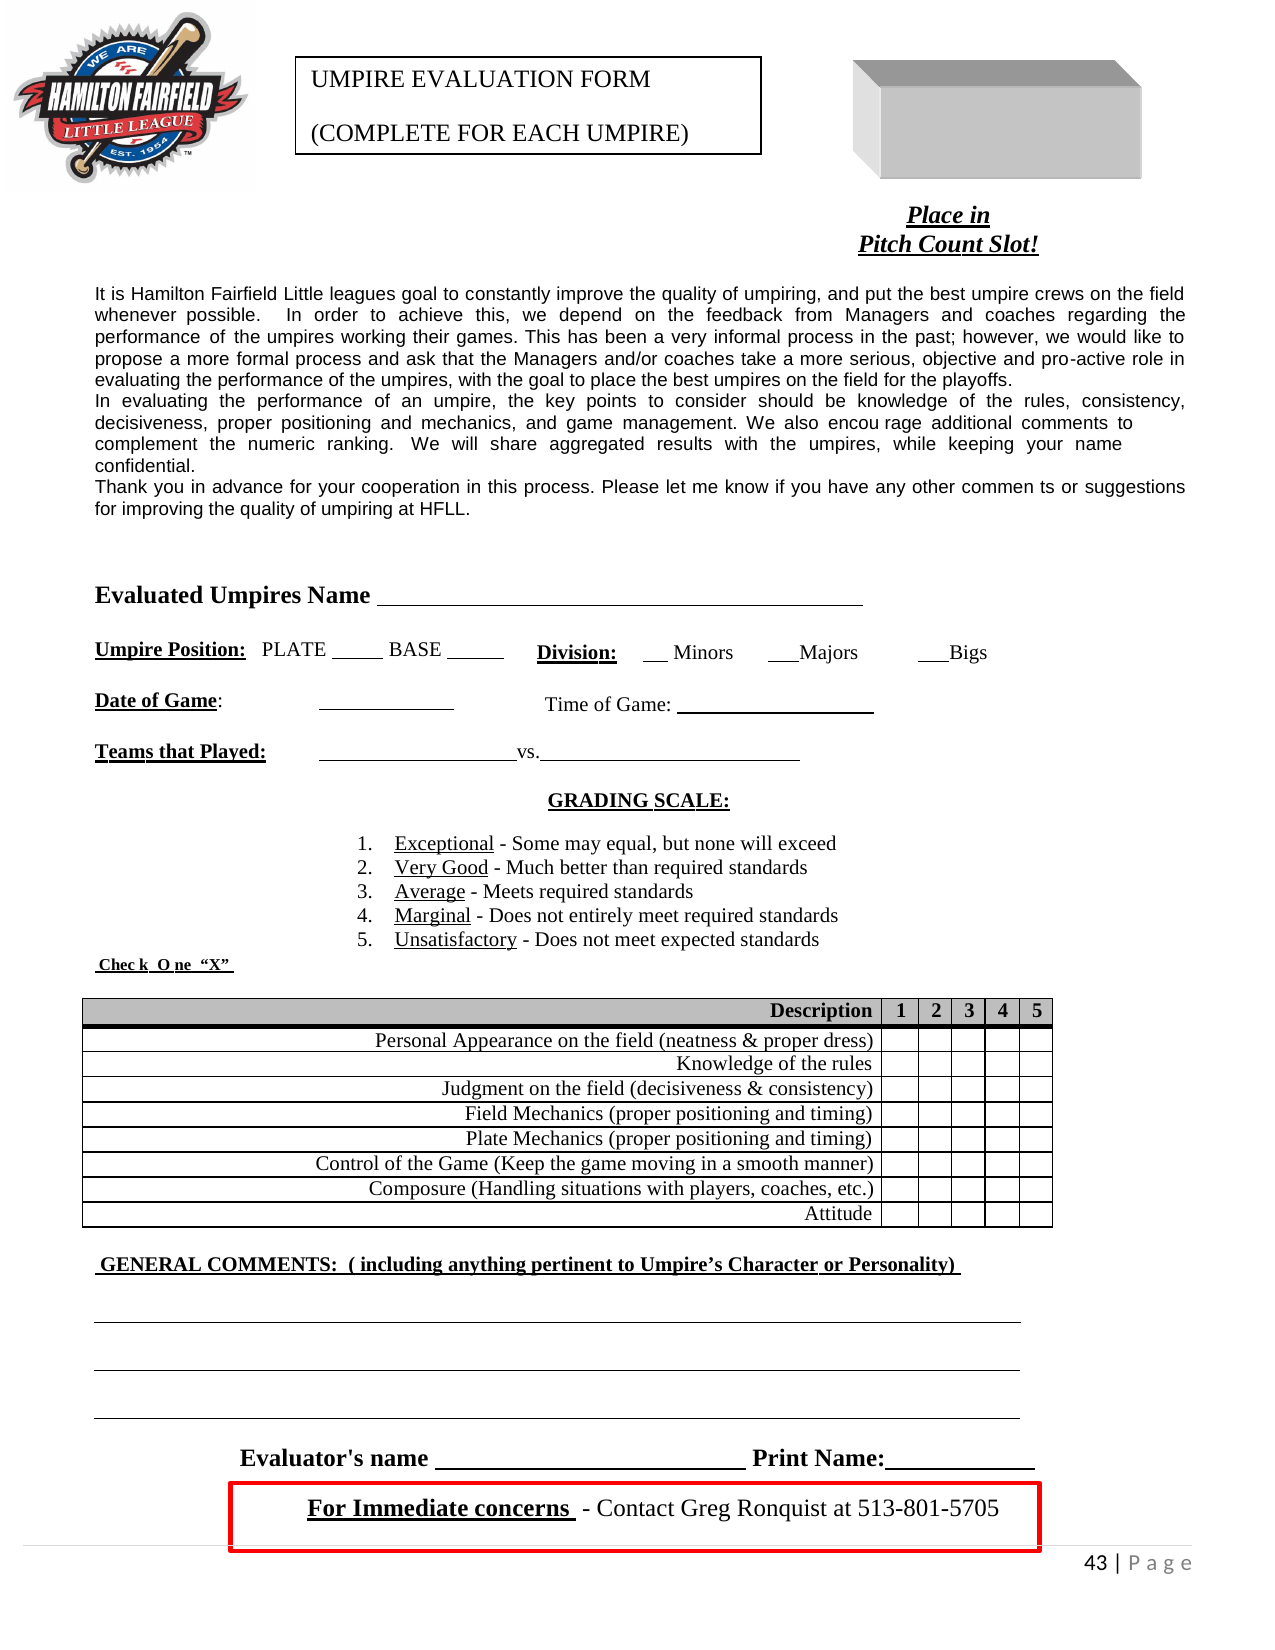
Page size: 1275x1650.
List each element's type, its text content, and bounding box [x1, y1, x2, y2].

table_cell [882, 1178, 918, 1201]
text 1. Exceptional - Some may equal, but none will exceed [357, 831, 1194, 855]
table_cell [1020, 1178, 1052, 1201]
table_header 2 [919, 999, 951, 1024]
table_cell [1020, 1103, 1052, 1126]
table_cell [919, 1203, 951, 1226]
table_cell [952, 1178, 984, 1201]
table_cell [882, 1153, 918, 1176]
text Division: Minors Majors Bigs [537, 640, 1194, 663]
table_cell [919, 1029, 951, 1051]
table_cell [1020, 1029, 1052, 1051]
table_cell Judgment on the field (decisiveness & consistency) [83, 1077, 881, 1101]
table_cell [986, 1128, 1019, 1151]
table_header 5 [1020, 999, 1052, 1024]
text GRADING SCALE: [543, 788, 734, 811]
text Evaluated Umpires Name [94, 579, 1194, 608]
table_cell [986, 1103, 1019, 1126]
text GENERAL COMMENTS: ( including anything pertinent to Umpire’s Character or Personality) [94, 1252, 1194, 1275]
text 2. Very Good - Much better than required standards [357, 855, 1194, 879]
table_cell Field Mechanics (proper positioning and timing) [83, 1103, 881, 1126]
table_cell [919, 1178, 951, 1201]
table_cell [986, 1029, 1019, 1051]
table_cell [1020, 1203, 1052, 1226]
table_cell [952, 1128, 984, 1151]
table_cell [882, 1052, 918, 1076]
table_header 4 [986, 999, 1019, 1024]
text 4. Marginal - Does not entirely meet required standards [357, 903, 1194, 927]
table_cell Composure (Handling situations with players, coaches, etc.) [83, 1178, 881, 1201]
table_cell [882, 1128, 918, 1151]
text For Immediate concerns - Contact Greg Ronquist at 513-801-5705 [307, 1493, 1194, 1522]
table_cell [919, 1153, 951, 1176]
text Thank you in advance for your cooperation in this process. Please let me know if you have any other commen ts or suggestions for improving the quality of umpiring at HFLL. [94, 477, 1186, 520]
picture [4, 0, 256, 193]
table_cell [986, 1203, 1019, 1226]
table_cell Control of the Game (Keep the game moving in a smooth manner) [83, 1153, 881, 1176]
text complement the numeric ranking. We will share aggregated results with the umpires, while keeping your name confidential. [94, 434, 1123, 477]
table_cell Plate Mechanics (proper positioning and timing) [83, 1128, 881, 1151]
table_cell [952, 1203, 984, 1226]
table_cell Knowledge of the rules [83, 1052, 881, 1076]
table_cell Personal Appearance on the field (neatness & proper dress) [83, 1029, 881, 1051]
table_cell [952, 1153, 984, 1176]
table_cell [952, 1077, 984, 1101]
table_cell [882, 1103, 918, 1126]
table_cell [986, 1077, 1019, 1101]
text Chec k O ne “X” [94, 950, 242, 974]
text Date of Game: [94, 688, 462, 711]
table_cell [1020, 1052, 1052, 1076]
text In evaluating the performance of an umpire, the key points to consider should be knowledge of the rules, consistency, decisiveness, proper positioning and mechanics, and game management. We also encou rage additional comments to [94, 391, 1186, 434]
table_cell [882, 1203, 918, 1226]
table_cell [882, 1029, 918, 1051]
table_cell [986, 1052, 1019, 1076]
table_cell Attitude [83, 1203, 881, 1226]
table_cell [952, 1052, 984, 1076]
table_cell [919, 1103, 951, 1126]
table_cell [952, 1029, 984, 1051]
table_cell [1020, 1077, 1052, 1101]
table_cell [1020, 1153, 1052, 1176]
table_header 3 [952, 999, 984, 1024]
text Place in [23, 200, 993, 228]
text 3. Average - Meets required standards [357, 879, 1194, 903]
text Time of Game: [544, 691, 1194, 714]
text It is Hamilton Fairfield Little leagues goal to constantly improve the quality of umpiring, and put the best umpire crews on the field whenever possible. In order to achieve this, we depend on the feedback from Managers and coaches regarding the performance of the umpires working their games. This has been a very informal process in the past; however, we would like to propose a more formal process and ask that the Managers and/or coaches take a more serious, objective and pro-active role in evaluating the performance of the umpires, with the goal to place the best umpires on the field for the playoffs. [94, 283, 1186, 390]
text Teams that Played: vs. [94, 739, 1194, 763]
table_cell [882, 1077, 918, 1101]
text Pitch Count Slot! [23, 229, 1041, 257]
table_header Description [83, 999, 881, 1024]
text 5. Unsatisfactory - Does not meet expected standards [357, 927, 1194, 951]
table_cell [919, 1077, 951, 1101]
text Evaluator's name Print Name: [239, 1443, 1194, 1471]
table_cell [919, 1052, 951, 1076]
table_cell [986, 1178, 1019, 1201]
table_cell [986, 1153, 1019, 1176]
table_header 1 [882, 999, 918, 1024]
table_cell [952, 1103, 984, 1126]
table_cell [1020, 1128, 1052, 1151]
table_cell [919, 1128, 951, 1151]
text Umpire Position: PLATE BASE [94, 636, 512, 660]
